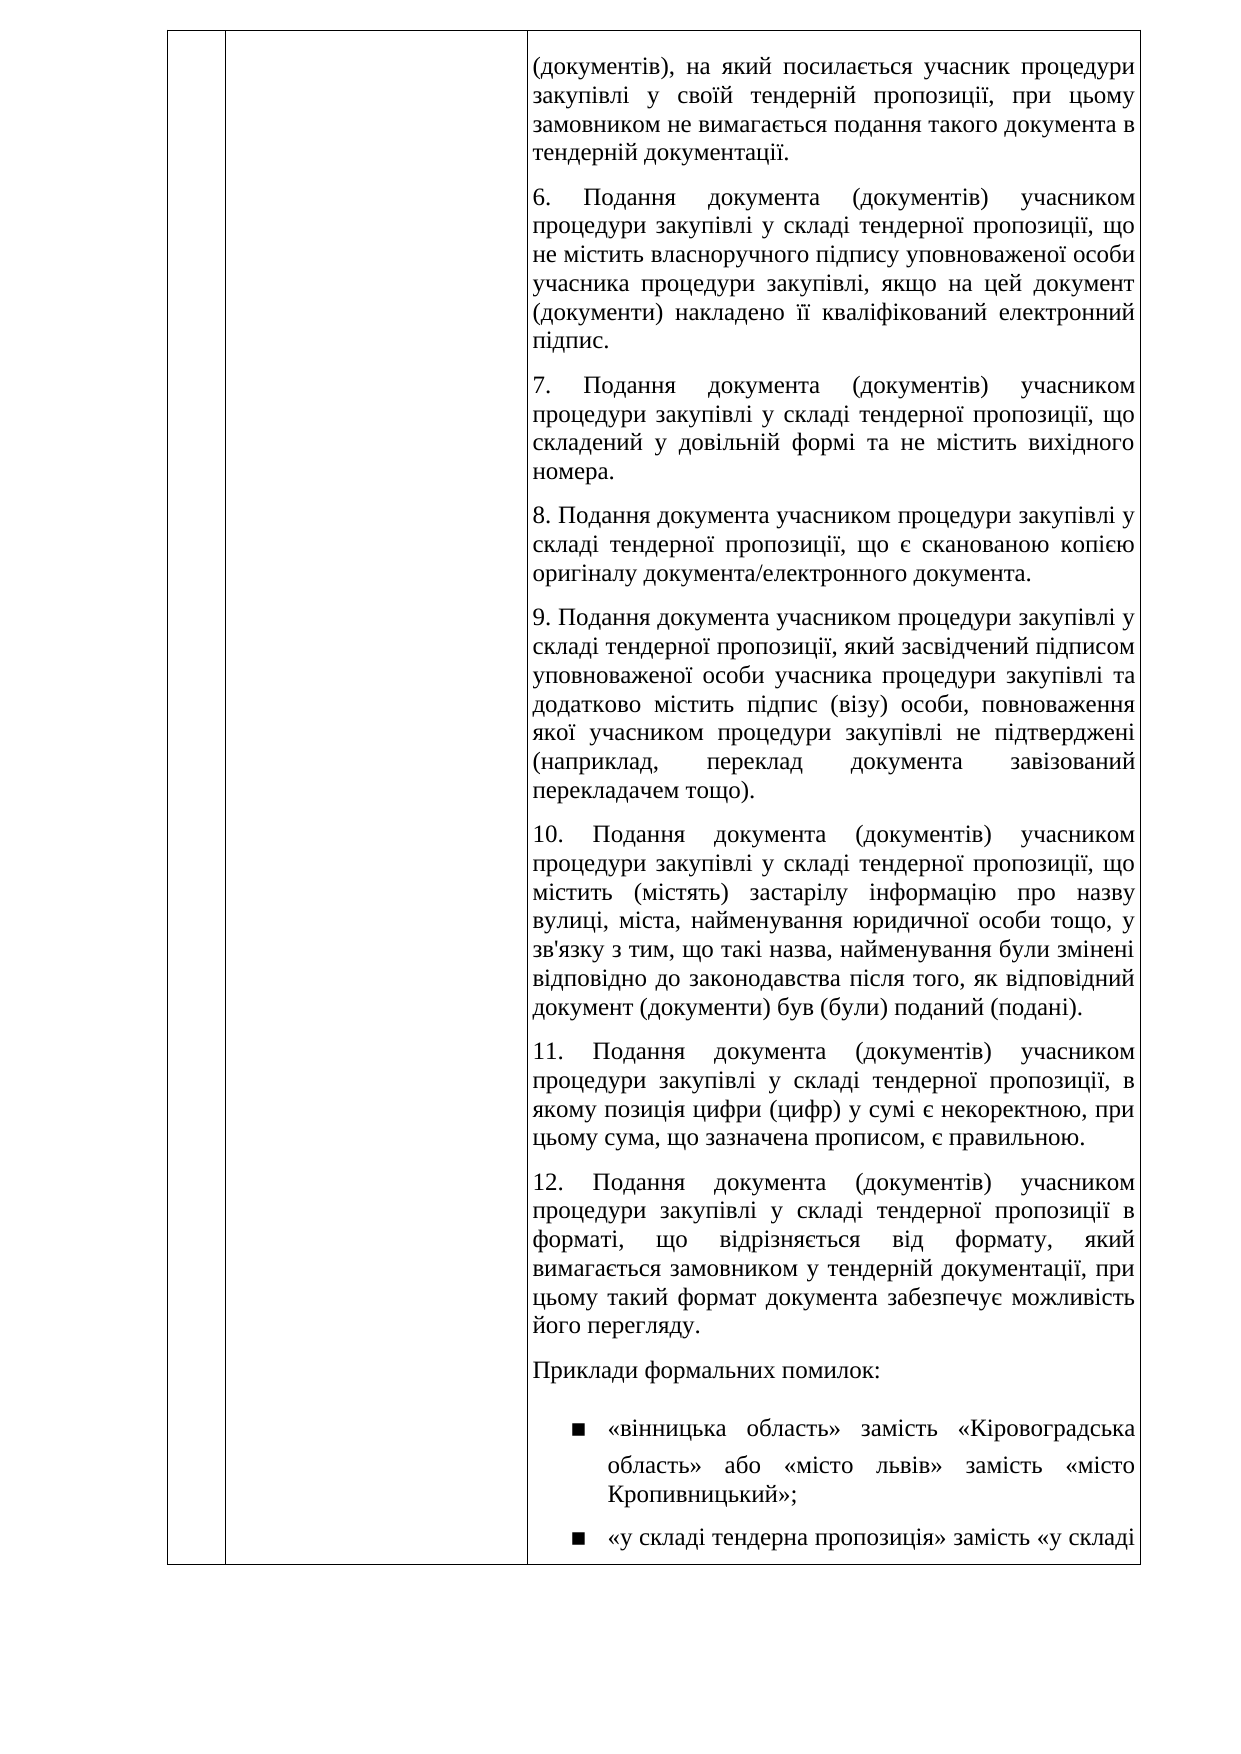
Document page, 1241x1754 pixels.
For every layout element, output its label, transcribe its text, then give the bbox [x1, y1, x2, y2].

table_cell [226, 31, 527, 1564]
table_cell 1 [168, 31, 225, 1564]
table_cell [528, 31, 1140, 1564]
